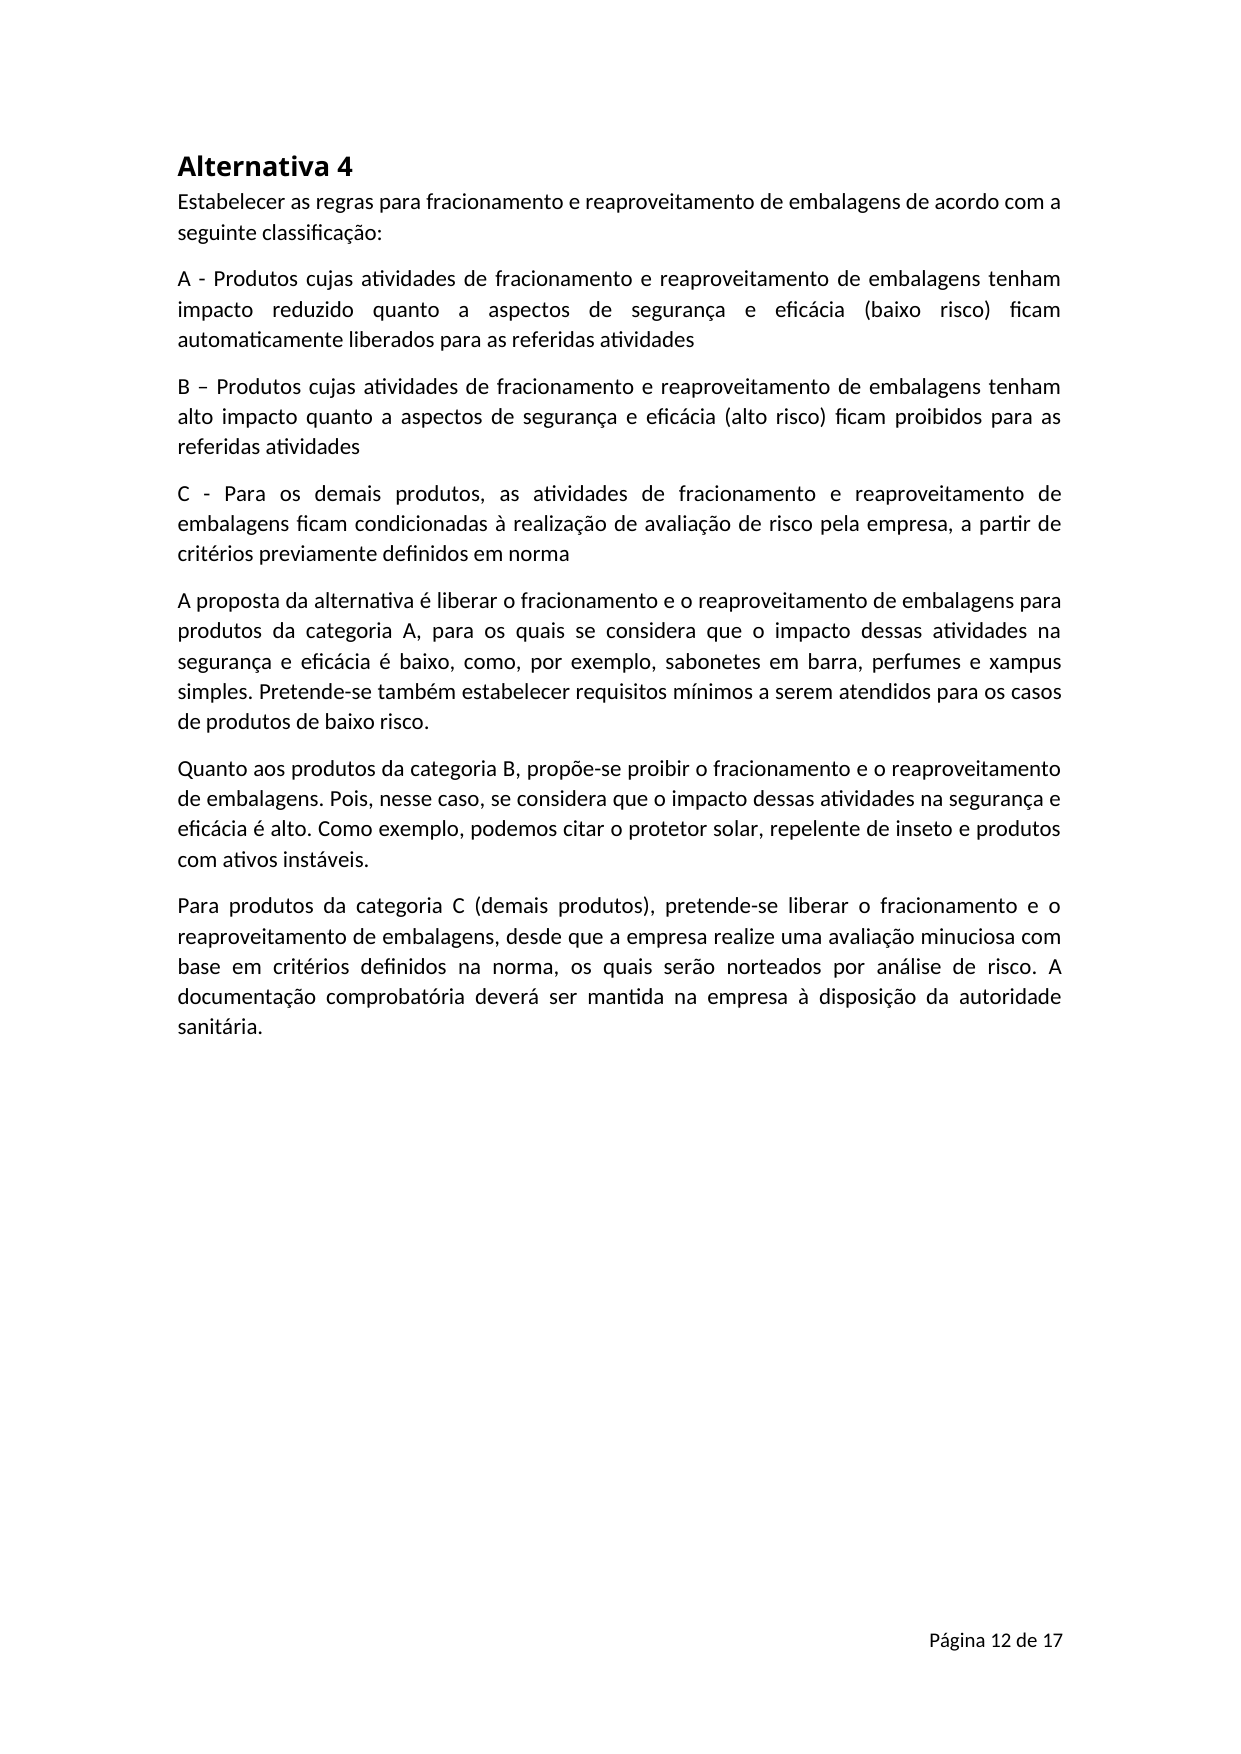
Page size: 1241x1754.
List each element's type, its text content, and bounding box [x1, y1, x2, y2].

subtitle Alternativa 4 [177, 148, 1063, 184]
text Para produtos da categoria C (demais produtos), pretende-se liberar o fracionamento e o reaproveitamento de embalagens, desde que a empresa realize uma avaliação minuciosa com base em critérios definidos na norma, os quais serão norteados por análise de risco. A documentação comprobatória deverá ser mantida na empresa à disposição da autoridade sanitária. [177, 892, 1063, 1040]
text A proposta da alternativa é liberar o fracionamento e o reaproveitamento de embalagens para produtos da categoria A, para os quais se considera que o impacto dessas atividades na segurança e eficácia é baixo, como, por exemplo, sabonetes em barra, perfumes e xampus simples. Pretende-se também estabelecer requisitos mínimos a serem atendidos para os casos de produtos de baixo risco. [177, 586, 1063, 735]
text A - Produtos cujas atividades de fracionamento e reaproveitamento de embalagens tenham impacto reduzido quanto a aspectos de segurança e eficácia (baixo risco) ficam automaticamente liberados para as referidas atividades [177, 264, 1063, 353]
text Quanto aos produtos da categoria B, propõe-se proibir o fracionamento e o reaproveitamento de embalagens. Pois, nesse caso, se considera que o impacto dessas atividades na segurança e eficácia é alto. Como exemplo, podemos citar o protetor solar, repelente de inseto e produtos com ativos instáveis. [177, 754, 1063, 873]
text Estabelecer as regras para fracionamento e reaproveitamento de embalagens de acordo com a seguinte classificação: [177, 187, 1063, 246]
text C - Para os demais produtos, as atividades de fracionamento e reaproveitamento de embalagens ficam condicionadas à realização de avaliação de risco pela empresa, a partir de critérios previamente definidos em norma [177, 479, 1063, 567]
text B – Produtos cujas atividades de fracionamento e reaproveitamento de embalagens tenham alto impacto quanto a aspectos de segurança e eficácia (alto risco) ficam proibidos para as referidas atividades [177, 372, 1063, 460]
